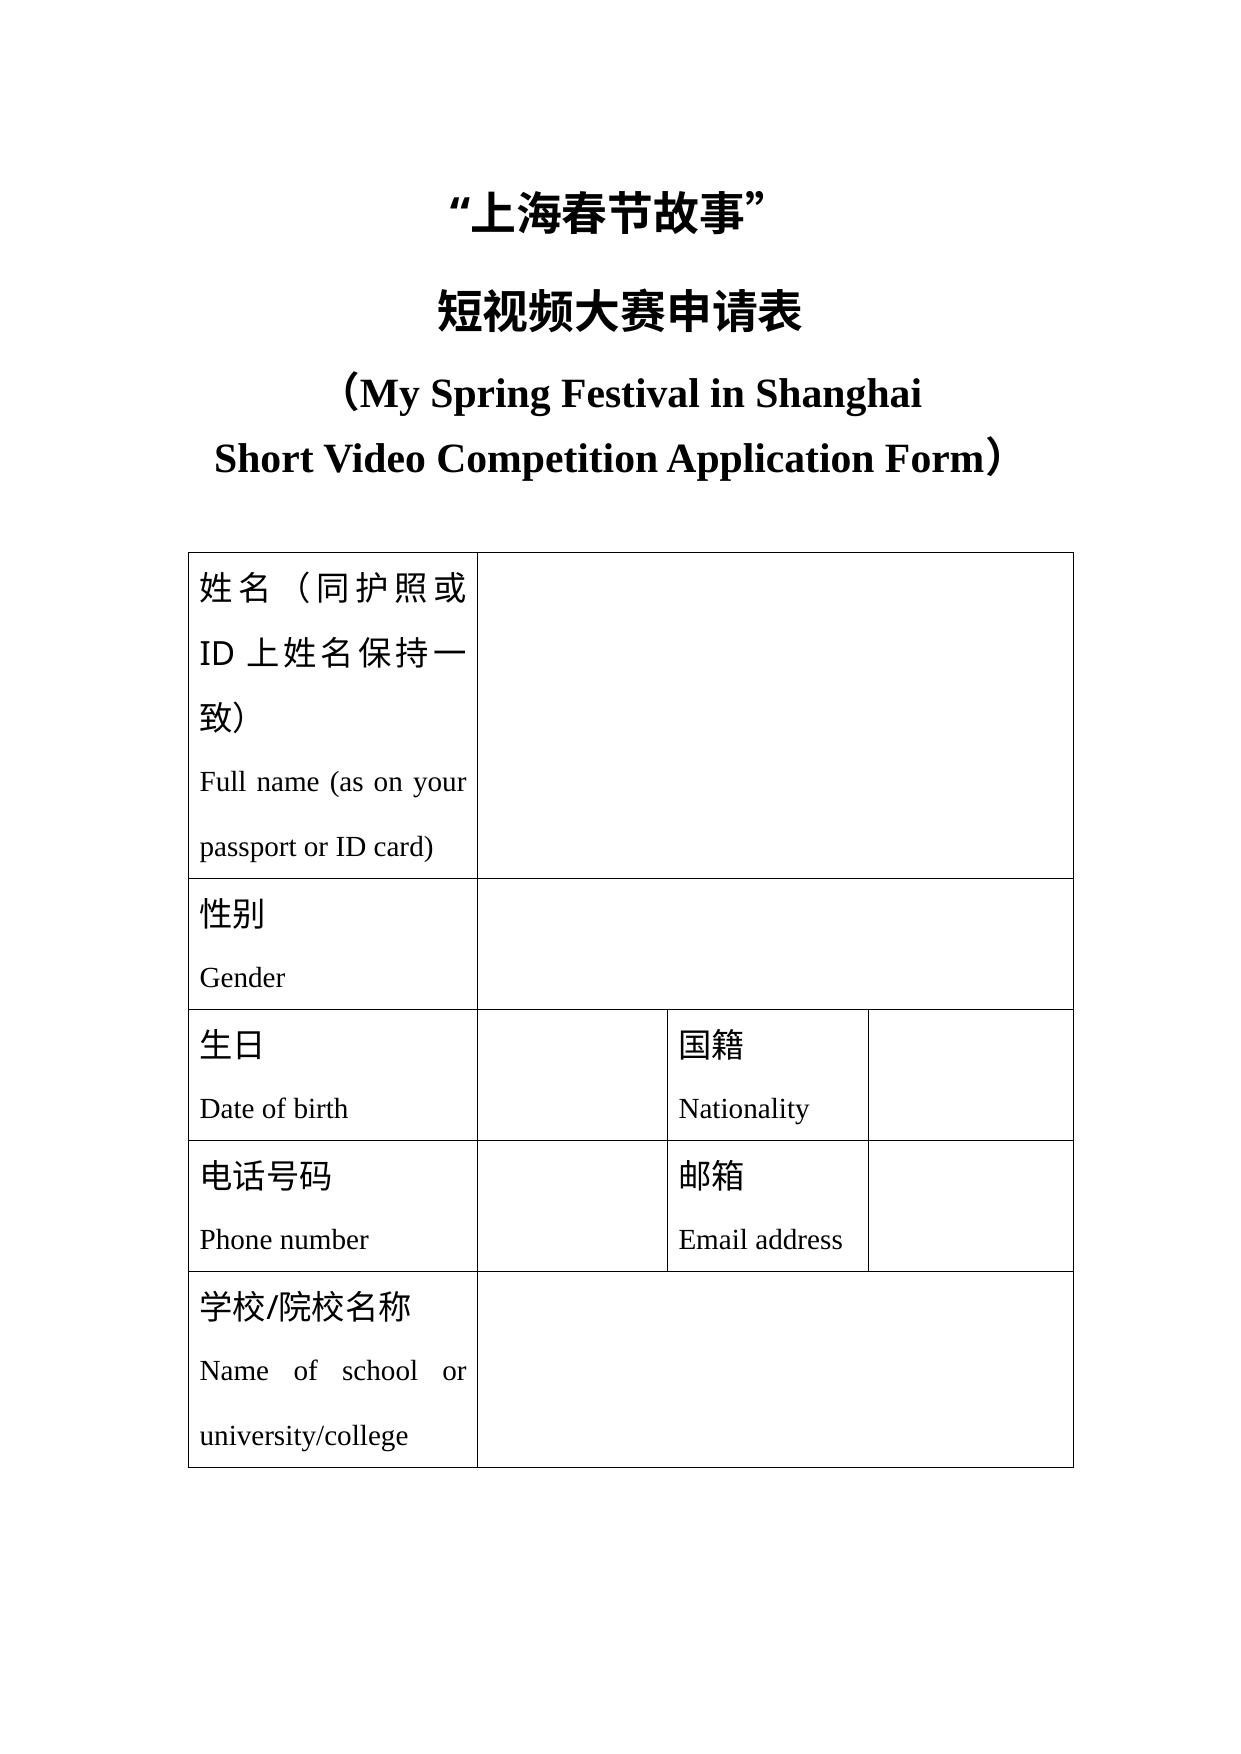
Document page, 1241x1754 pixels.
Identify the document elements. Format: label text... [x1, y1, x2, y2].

table_header [478, 553, 1073, 878]
text （My Spring Festival in Shanghai [187, 357, 1053, 422]
table_cell 学校/院校名称 Name of school or university/college [189, 1272, 477, 1467]
table_cell [869, 1010, 1073, 1140]
table_cell 性别 Gender [189, 879, 477, 1009]
table_cell [478, 1141, 667, 1271]
table_cell [478, 1272, 1073, 1467]
text “上海春节故事” [187, 162, 1053, 259]
text 短视频大赛申请表 [187, 259, 1053, 357]
text Short Video Competition Application Form） [187, 422, 1053, 487]
table_header 姓名（同护照或ID上姓名保持一致） Full name (as on your passport or ID card) [189, 553, 477, 878]
table_cell [478, 1010, 667, 1140]
table_cell [869, 1141, 1073, 1271]
table_cell [478, 879, 1073, 1009]
table_cell 国籍 Nationality [668, 1010, 868, 1140]
table_cell 邮箱 Email address [668, 1141, 868, 1271]
table_cell 生日 Date of birth [189, 1010, 477, 1140]
table_cell 电话号码 Phone number [189, 1141, 477, 1271]
